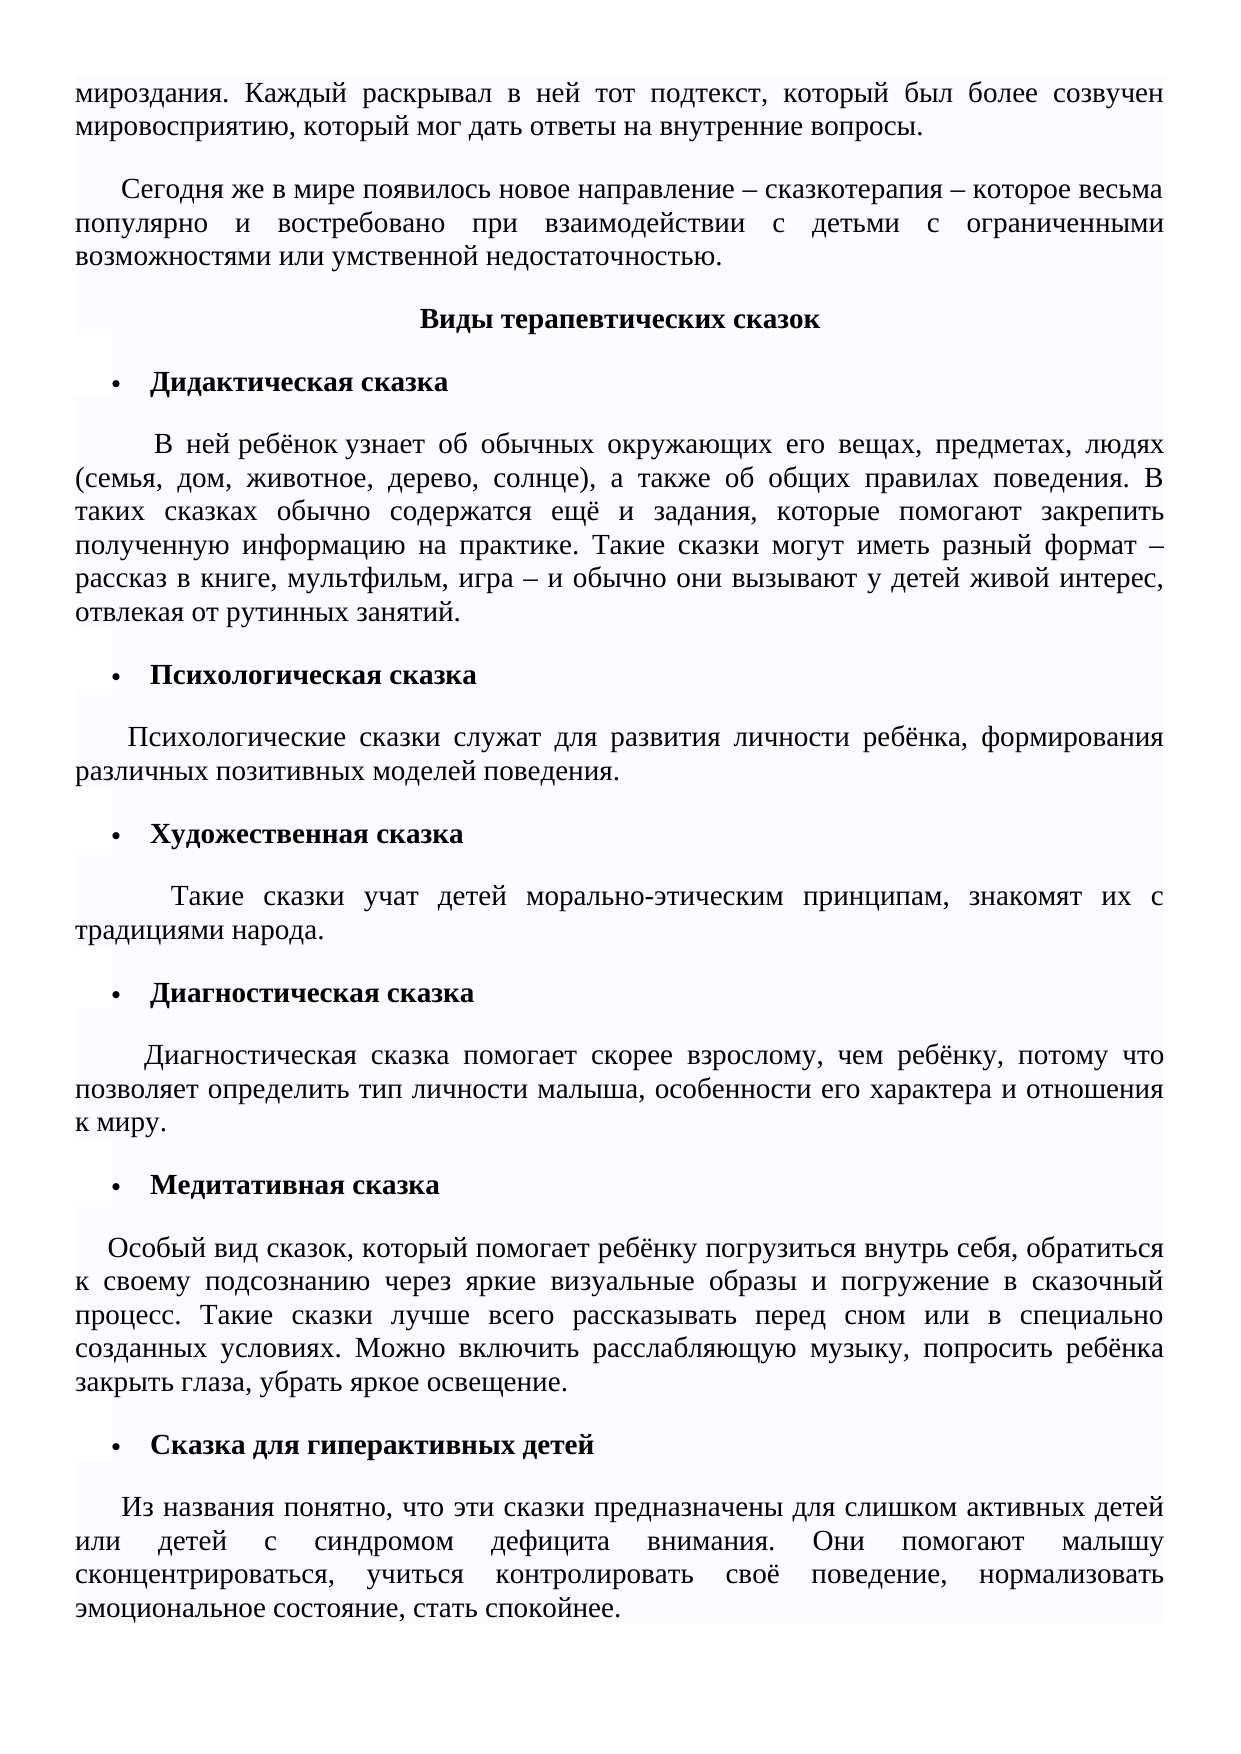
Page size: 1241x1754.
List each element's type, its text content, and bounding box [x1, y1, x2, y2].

list Психологическая сказка [112, 657, 1165, 690]
list Диагностическая сказка [112, 975, 1165, 1008]
list Медитативная сказка [112, 1167, 1165, 1201]
text Диагностическая сказка помогает скорее взрослому, чем ребёнку, потому что позволяет определить тип личности малыша, особенности его характера и отношения к миру. [75, 1037, 1165, 1138]
text Психологические сказки служат для развития личности ребёнка, формирования различных позитивных моделей поведения. [75, 719, 1165, 787]
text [75, 75, 1165, 142]
text Сегодня же в мире появилось новое направление – сказкотерапия – которое весьма популярно и востребовано при взаимодействии с детьми с ограниченными возможностями или умственной недостаточностью. [75, 171, 1165, 272]
text Виды терапевтических сказок [75, 301, 1165, 334]
list Дидактическая сказка [112, 364, 1165, 397]
text Такие сказки учат детей морально-этическим принципам, знакомят их с традициями народа. [75, 878, 1165, 946]
text В ней ребёнок узнает об обычных окружающих его вещах, предметах, людях (семья, дом, животное, дерево, солнце), а также об общих правилах поведения. В таких сказках обычно содержатся ещё и задания, которые помогают закрепить полученную информацию на практике. Такие сказки могут иметь разный формат – рассказ в книге, мультфильм, игра – и обычно они вызывают у детей живой интерес, отвлекая от рутинных занятий. [75, 426, 1165, 628]
list Сказка для гиперактивных детей [112, 1427, 1165, 1460]
text Особый вид сказок, который помогает ребёнку погрузиться внутрь себя, обратиться к своему подсознанию через яркие визуальные образы и погружение в сказочный процесс. Такие сказки лучше всего рассказывать перед сном или в специально созданных условиях. Можно включить расслабляющую музыку, попросить ребёнка закрыть глаза, убрать яркое освещение. [75, 1230, 1165, 1398]
text Из названия понятно, что эти сказки предназначены для слишком активных детей или детей с синдромом дефицита внимания. Они помогают малышу сконцентрироваться, учиться контролировать своё поведение, нормализовать эмоциональное состояние, стать спокойнее. [75, 1489, 1165, 1624]
list Художественная сказка [112, 816, 1165, 849]
